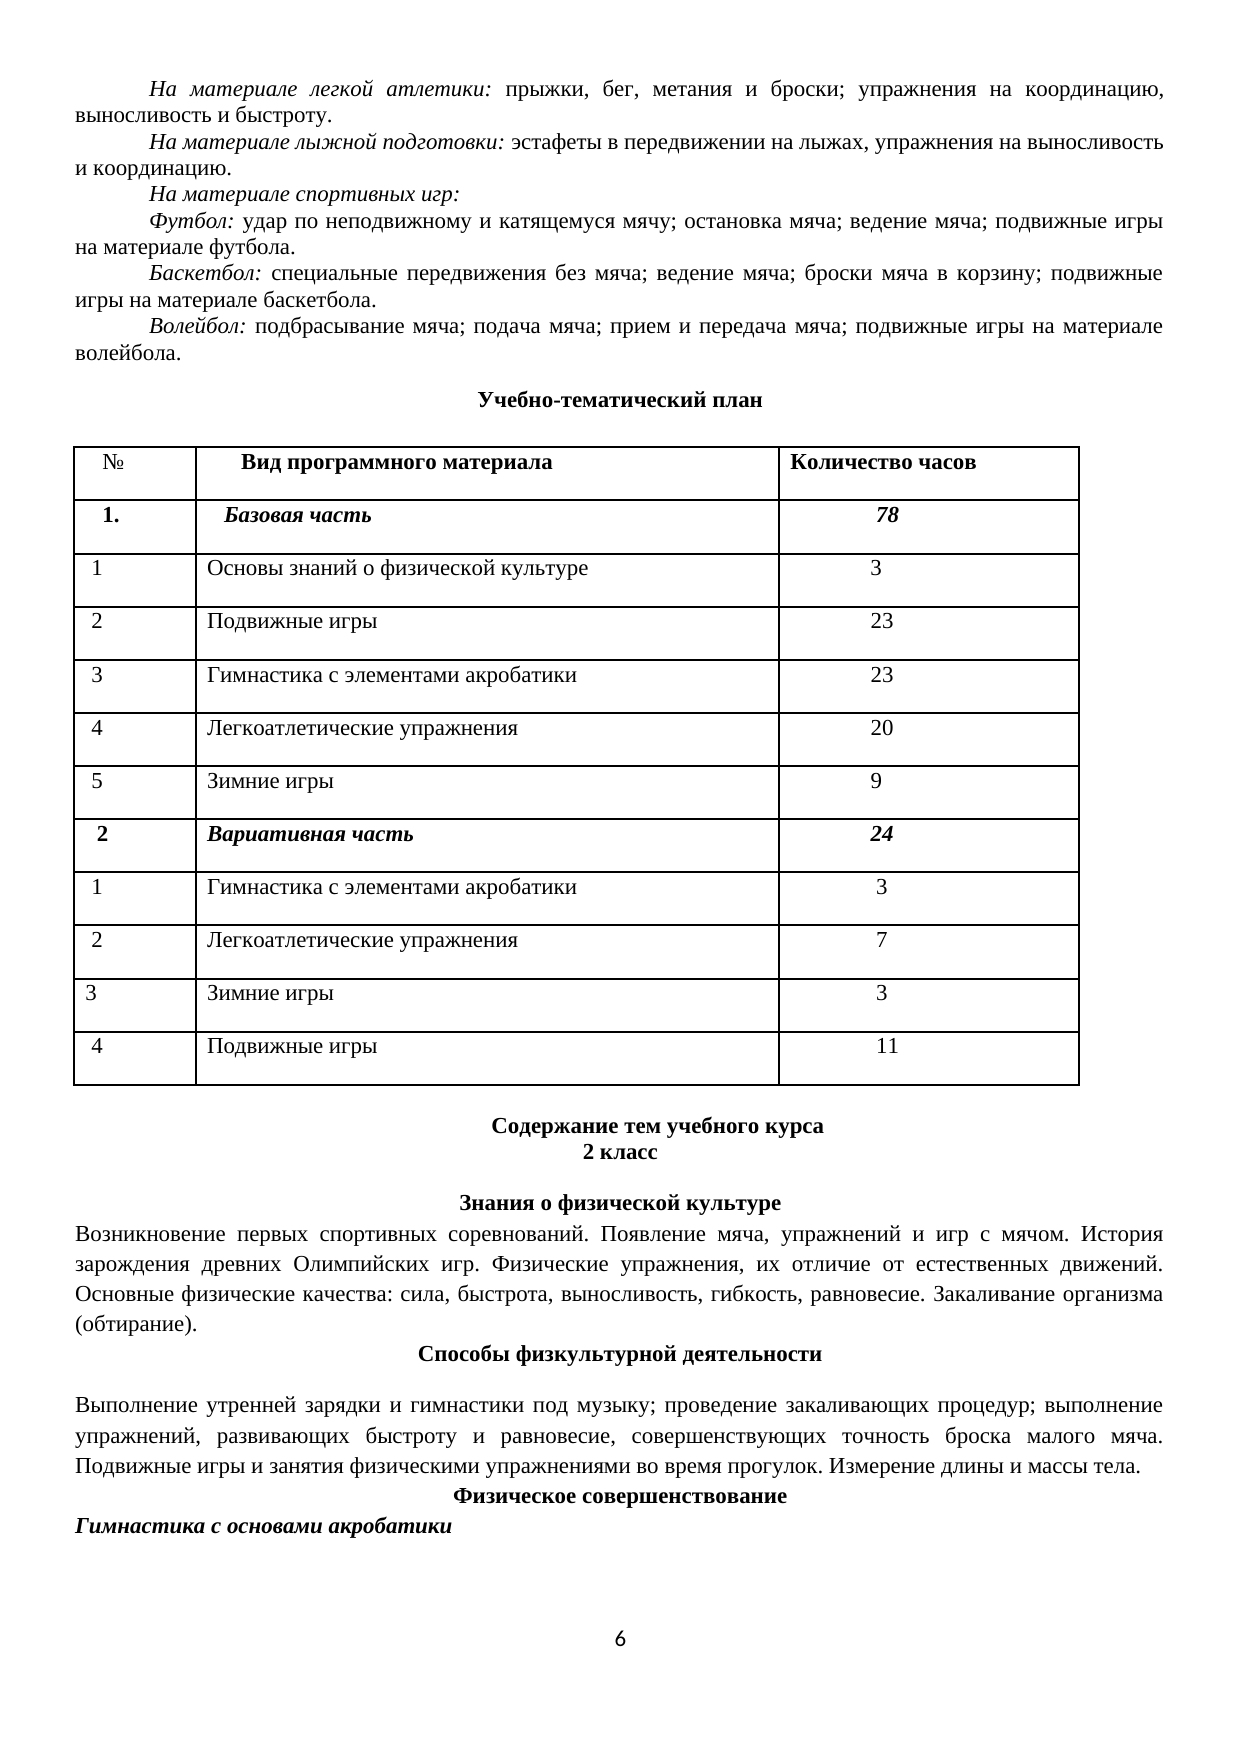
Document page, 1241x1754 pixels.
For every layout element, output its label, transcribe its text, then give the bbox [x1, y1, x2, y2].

table_cell 23 [780, 608, 1078, 659]
text Способы физкультурной деятельности [75, 1341, 1165, 1367]
table_cell Зимние игры [197, 980, 778, 1031]
table_cell 1 [75, 873, 195, 924]
table_cell 78 [780, 501, 1078, 552]
table_cell 9 [780, 767, 1078, 818]
table_cell Зимние игры [197, 767, 778, 818]
table_cell Подвижные игры [197, 1033, 778, 1084]
table_header Вид программного материала [197, 448, 778, 499]
table_cell 4 [75, 714, 195, 765]
table_cell Легкоатлетические упражнения [197, 926, 778, 977]
text Физическое совершенствование [75, 1482, 1165, 1508]
text Гимнастика с основами акробатики [75, 1512, 1165, 1539]
text Выполнение утренней зарядки и гимнастики под музыку; проведение закаливающих процедур; выполнение упражнений, развивающих быстроту и равновесие, совершенствующих точность броска малого мяча. Подвижные игры и занятия физическими упражнениями во время прогулок. Измерение длины и массы тела. [75, 1392, 1165, 1478]
table_cell 24 [780, 820, 1078, 871]
table_cell 2 [75, 820, 195, 871]
table_cell 2 [75, 926, 195, 977]
table_cell Легкоатлетические упражнения [197, 714, 778, 765]
table_header № [75, 448, 195, 499]
text На материале спортивных игр: [75, 180, 1165, 207]
table_cell Гимнастика с элементами акробатики [197, 661, 778, 712]
text Футбол: удар по неподвижному и катящемуся мячу; остановка мяча; ведение мяча; подвижные игры на материале футбола. [75, 207, 1165, 259]
table_cell Вариативная часть [197, 820, 778, 871]
table_cell 1. [75, 501, 195, 552]
text Знания о физической культуре [75, 1189, 1165, 1216]
text На материале лыжной подготовки: эстафеты в передвижении на лыжах, упражнения на выносливость и координацию. [75, 128, 1165, 180]
table_cell 3 [780, 980, 1078, 1031]
table_cell 11 [780, 1033, 1078, 1084]
table_cell 20 [780, 714, 1078, 765]
text Волейбол: подбрасывание мяча; подача мяча; прием и передача мяча; подвижные игры на материале волейбола. [75, 312, 1165, 365]
table_cell 2 [75, 608, 195, 659]
table_cell Основы знаний о физической культуре [197, 555, 778, 606]
table_cell 3 [75, 980, 195, 1031]
table_cell Базовая часть [197, 501, 778, 552]
table_cell 3 [75, 661, 195, 712]
table_cell 1 [75, 555, 195, 606]
table_cell Гимнастика с элементами акробатики [197, 873, 778, 924]
text На материале легкой атлетики: прыжки, бег, метания и броски; упражнения на координацию, выносливость и быстроту. [75, 75, 1165, 128]
table_cell 23 [780, 661, 1078, 712]
subtitle Содержание тем учебного курса [75, 1112, 1165, 1138]
table_cell 7 [780, 926, 1078, 977]
text Учебно-тематический план [75, 386, 1165, 412]
text 2 класс [75, 1138, 1165, 1165]
table_cell 5 [75, 767, 195, 818]
table_cell 4 [75, 1033, 195, 1084]
text Возникновение первых спортивных соревнований. Появление мяча, упражнений и игр с мячом. История зарождения древних Олимпийских игр. Физические упражнения, их отличие от естественных движений. Основные физические качества: сила, быстрота, выносливость, гибкость, равновесие. Закаливание организма (обтирание). [75, 1220, 1165, 1337]
table_cell 3 [780, 873, 1078, 924]
text Баскетбол: специальные передвижения без мяча; ведение мяча; броски мяча в корзину; подвижные игры на материале баскетбола. [75, 259, 1165, 312]
table_cell Подвижные игры [197, 608, 778, 659]
table_cell 3 [780, 555, 1078, 606]
table_header Количество часов [780, 448, 1078, 499]
